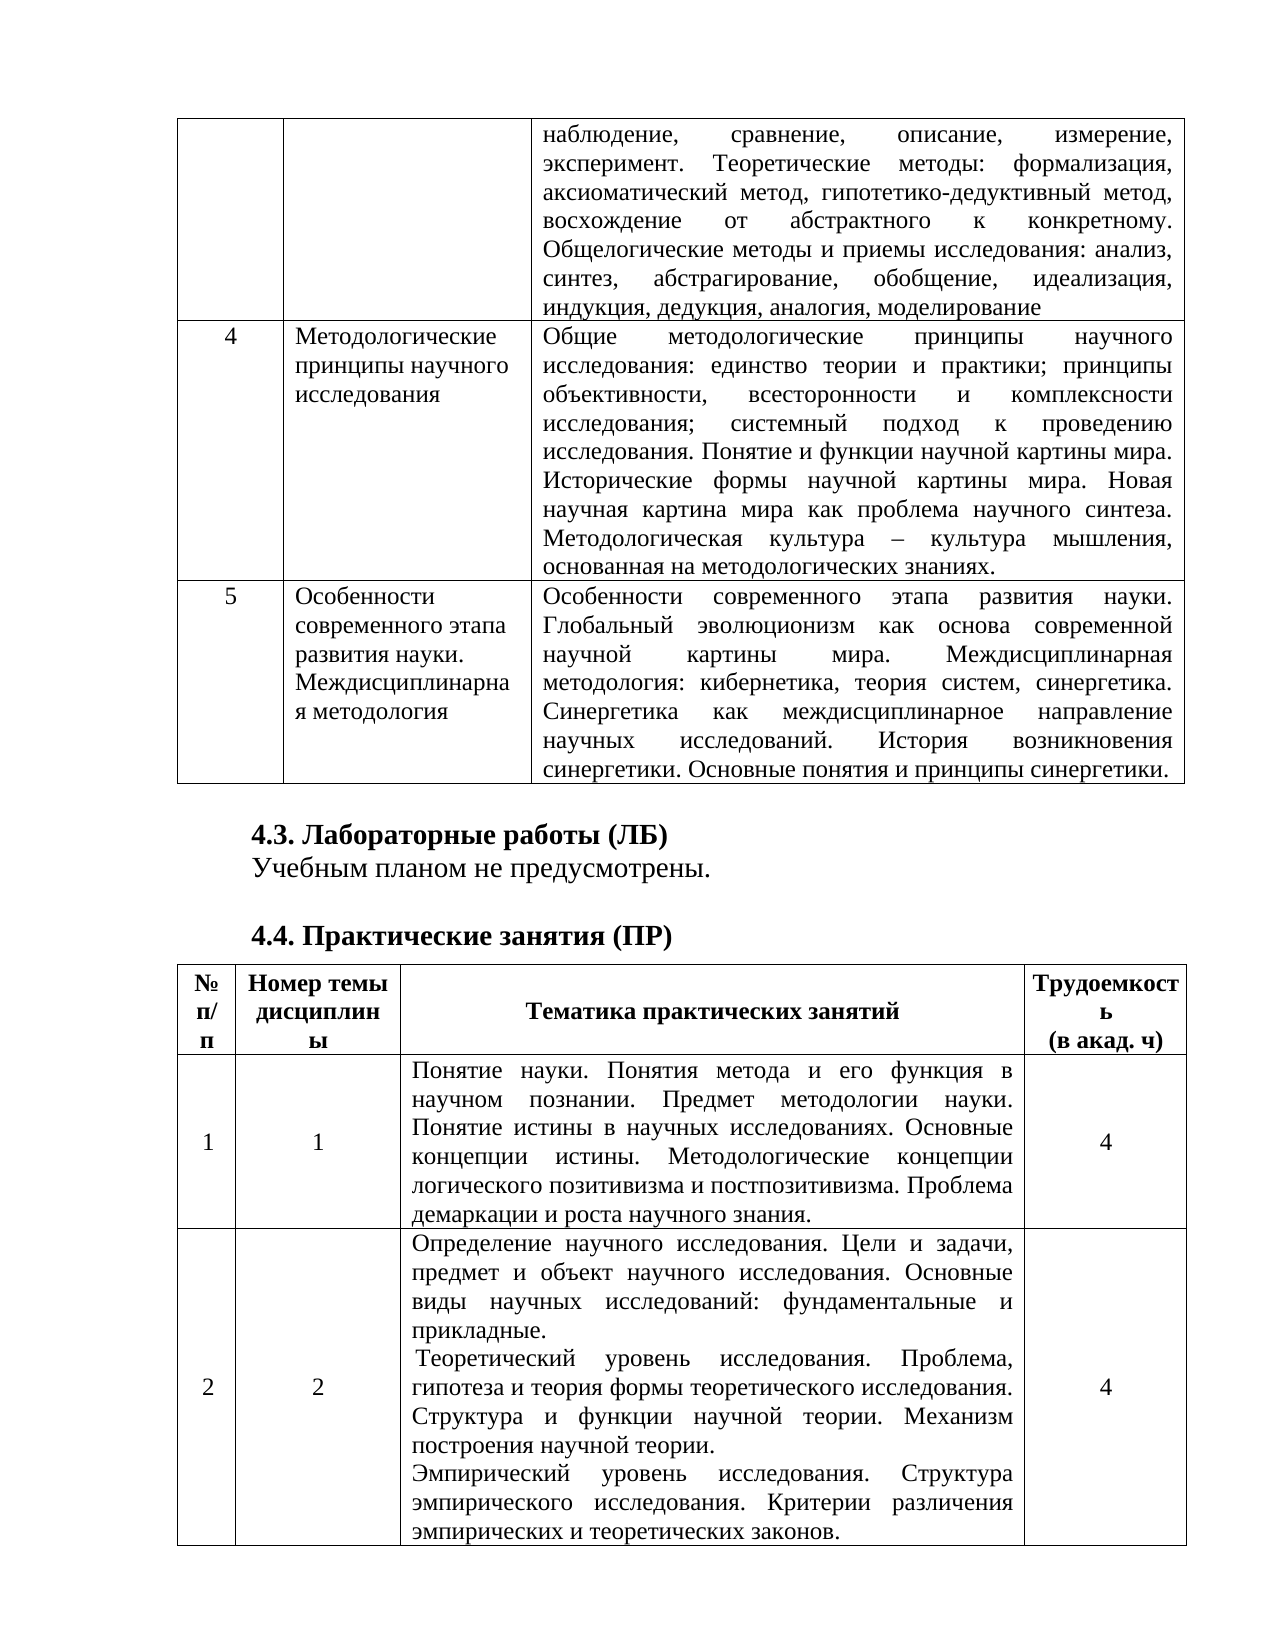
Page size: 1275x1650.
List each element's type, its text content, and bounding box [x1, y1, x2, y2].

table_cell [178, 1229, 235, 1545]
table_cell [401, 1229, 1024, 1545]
text 4.3. Лабораторные работы (ЛБ) [177, 817, 1186, 851]
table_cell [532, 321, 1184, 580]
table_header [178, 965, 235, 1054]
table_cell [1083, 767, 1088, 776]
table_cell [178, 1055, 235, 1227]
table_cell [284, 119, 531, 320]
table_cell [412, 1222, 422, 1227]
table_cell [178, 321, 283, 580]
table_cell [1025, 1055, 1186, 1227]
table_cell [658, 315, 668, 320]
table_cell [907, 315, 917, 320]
text 4.4. Практические занятия (ПР) [177, 918, 1186, 951]
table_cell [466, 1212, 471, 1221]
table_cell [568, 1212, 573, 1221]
text Учебным планом не предусмотрены. [177, 851, 1186, 884]
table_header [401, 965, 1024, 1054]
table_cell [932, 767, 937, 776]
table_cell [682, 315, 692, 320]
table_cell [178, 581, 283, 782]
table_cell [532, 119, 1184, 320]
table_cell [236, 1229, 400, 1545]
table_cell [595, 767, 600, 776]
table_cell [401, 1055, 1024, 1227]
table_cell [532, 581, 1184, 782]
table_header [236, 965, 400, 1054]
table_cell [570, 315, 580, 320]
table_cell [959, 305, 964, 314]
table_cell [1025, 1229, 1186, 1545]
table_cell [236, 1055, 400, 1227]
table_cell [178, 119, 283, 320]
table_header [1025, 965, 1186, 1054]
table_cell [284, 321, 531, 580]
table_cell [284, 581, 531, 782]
